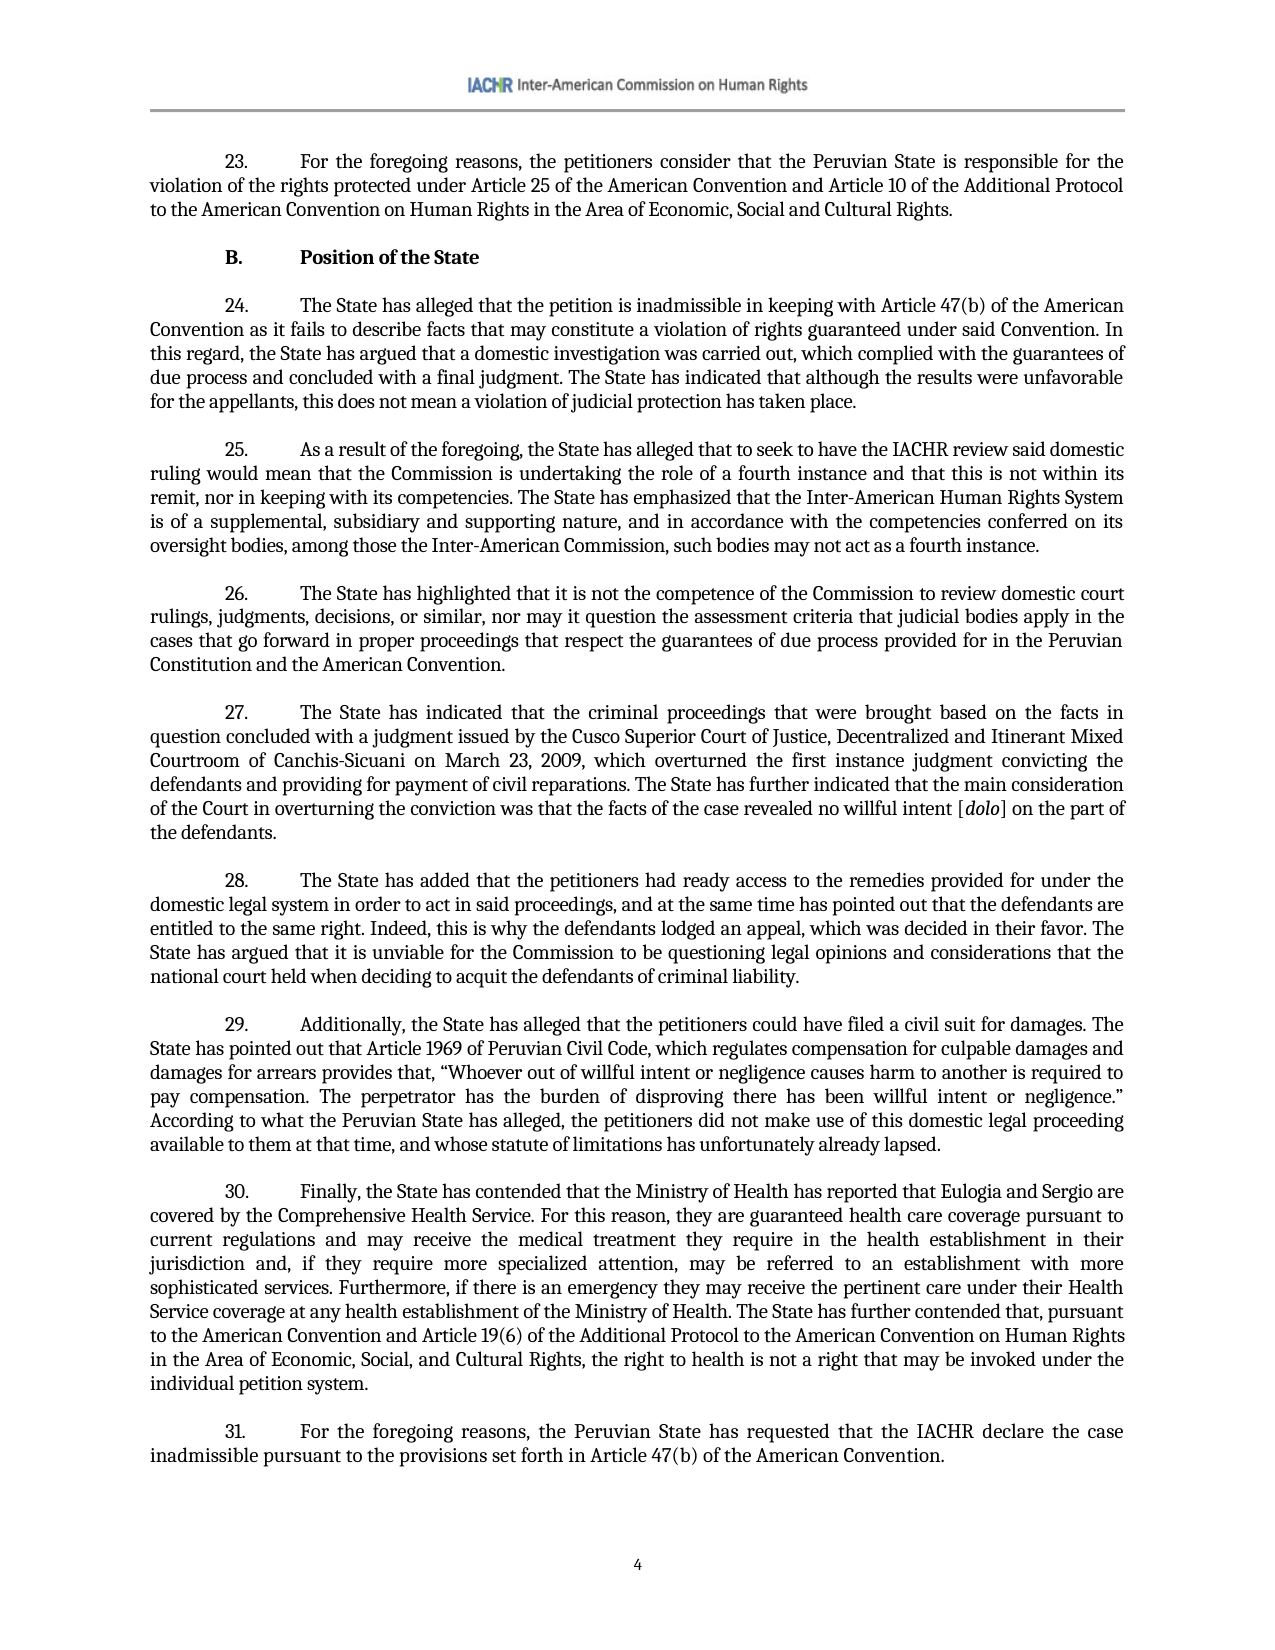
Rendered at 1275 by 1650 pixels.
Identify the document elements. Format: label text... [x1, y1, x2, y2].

list For the foregoing reasons, the Peruvian State has requested that the IACHR declare the case inadmissible pursuant to the provisions set forth in Article 47(b) of the American Convention. [150, 1420, 1125, 1468]
list Finally, the State has contended that the Ministry of Health has reported that Eulogia and Sergio are covered by the Comprehensive Health Service. For this reason, they are guaranteed health care coverage pursuant to current regulations and may receive the medical treatment they require in the health establishment in their jurisdiction and, if they require more specialized attention, may be referred to an establishment with more sophisticated services. Furthermore, if there is an emergency they may receive the pertinent care under their Health Service coverage at any health establishment of the Ministry of Health. The State has further contended that, pursuant to the American Convention and Article 19(6) of the Additional Protocol to the American Convention on Human Rights in the Area of Economic, Social, and Cultural Rights, the right to health is not a right that may be invoked under the individual petition system. [150, 1180, 1125, 1396]
list As a result of the foregoing, the State has alleged that to seek to have the IACHR review said domestic ruling would mean that the Commission is undertaking the role of a fourth instance and that this is not within its remit, nor in keeping with its competencies. The State has emphasized that the Inter-American Human Rights System is of a supplemental, subsidiary and supporting nature, and in accordance with the competencies conferred on its oversight bodies, among those the Inter-American Commission, such bodies may not act as a fourth instance. [150, 437, 1125, 557]
list The State has highlighted that it is not the competence of the Commission to review domestic court rulings, judgments, decisions, or similar, nor may it question the assessment criteria that judicial bodies apply in the cases that go forward in proper proceedings that respect the guarantees of due process provided for in the Peruvian Constitution and the American Convention. [150, 581, 1125, 677]
text B. Position of the State [150, 246, 1125, 270]
list Additionally, the State has alleged that the petitioners could have filed a civil suit for damages. The State has pointed out that Article 1969 of Peruvian Civil Code, which regulates compensation for culpable damages and damages for arrears provides that, “Whoever out of willful intent or negligence causes harm to another is required to pay compensation. The perpetrator has the burden of disproving there has been willful intent or negligence.” According to what the Peruvian State has alleged, the petitioners did not make use of this domestic legal proceeding available to them at that time, and whose statute of limitations has unfortunately already lapsed. [150, 1012, 1125, 1156]
list The State has alleged that the petition is inadmissible in keeping with Article 47(b) of the American Convention as it fails to describe facts that may constitute a violation of rights guaranteed under said Convention. In this regard, the State has argued that a domestic investigation was carried out, which complied with the guarantees of due process and concluded with a final judgment. The State has indicated that although the results were unfavorable for the appellants, this does not mean a violation of judicial protection has taken place. [150, 294, 1125, 413]
list The State has indicated that the criminal proceedings that were brought based on the facts in question concluded with a judgment issued by the Cusco Superior Court of Justice, Decentralized and Itinerant Mixed Courtroom of Canchis-Sicuani on March 23, 2009, which overturned the first instance judgment convicting the defendants and providing for payment of civil reparations. The State has further indicated that the main consideration of the Court in overturning the conviction was that the facts of the case revealed no willful intent [dolo] on the part of the defendants. [150, 701, 1125, 845]
list For the foregoing reasons, the petitioners consider that the Peruvian State is responsible for the violation of the rights protected under Article 25 of the American Convention and Article 10 of the Additional Protocol to the American Convention on Human Rights in the Area of Economic, Social and Cultural Rights. [150, 150, 1125, 222]
picture [456, 75, 819, 95]
list The State has added that the petitioners had ready access to the remedies provided for under the domestic legal system in order to act in said proceedings, and at the same time has pointed out that the defendants are entitled to the same right. Indeed, this is why the defendants lodged an appeal, which was decided in their favor. The State has argued that it is unviable for the Commission to be questioning legal opinions and considerations that the national court held when deciding to acquit the defendants of criminal liability. [150, 869, 1125, 988]
